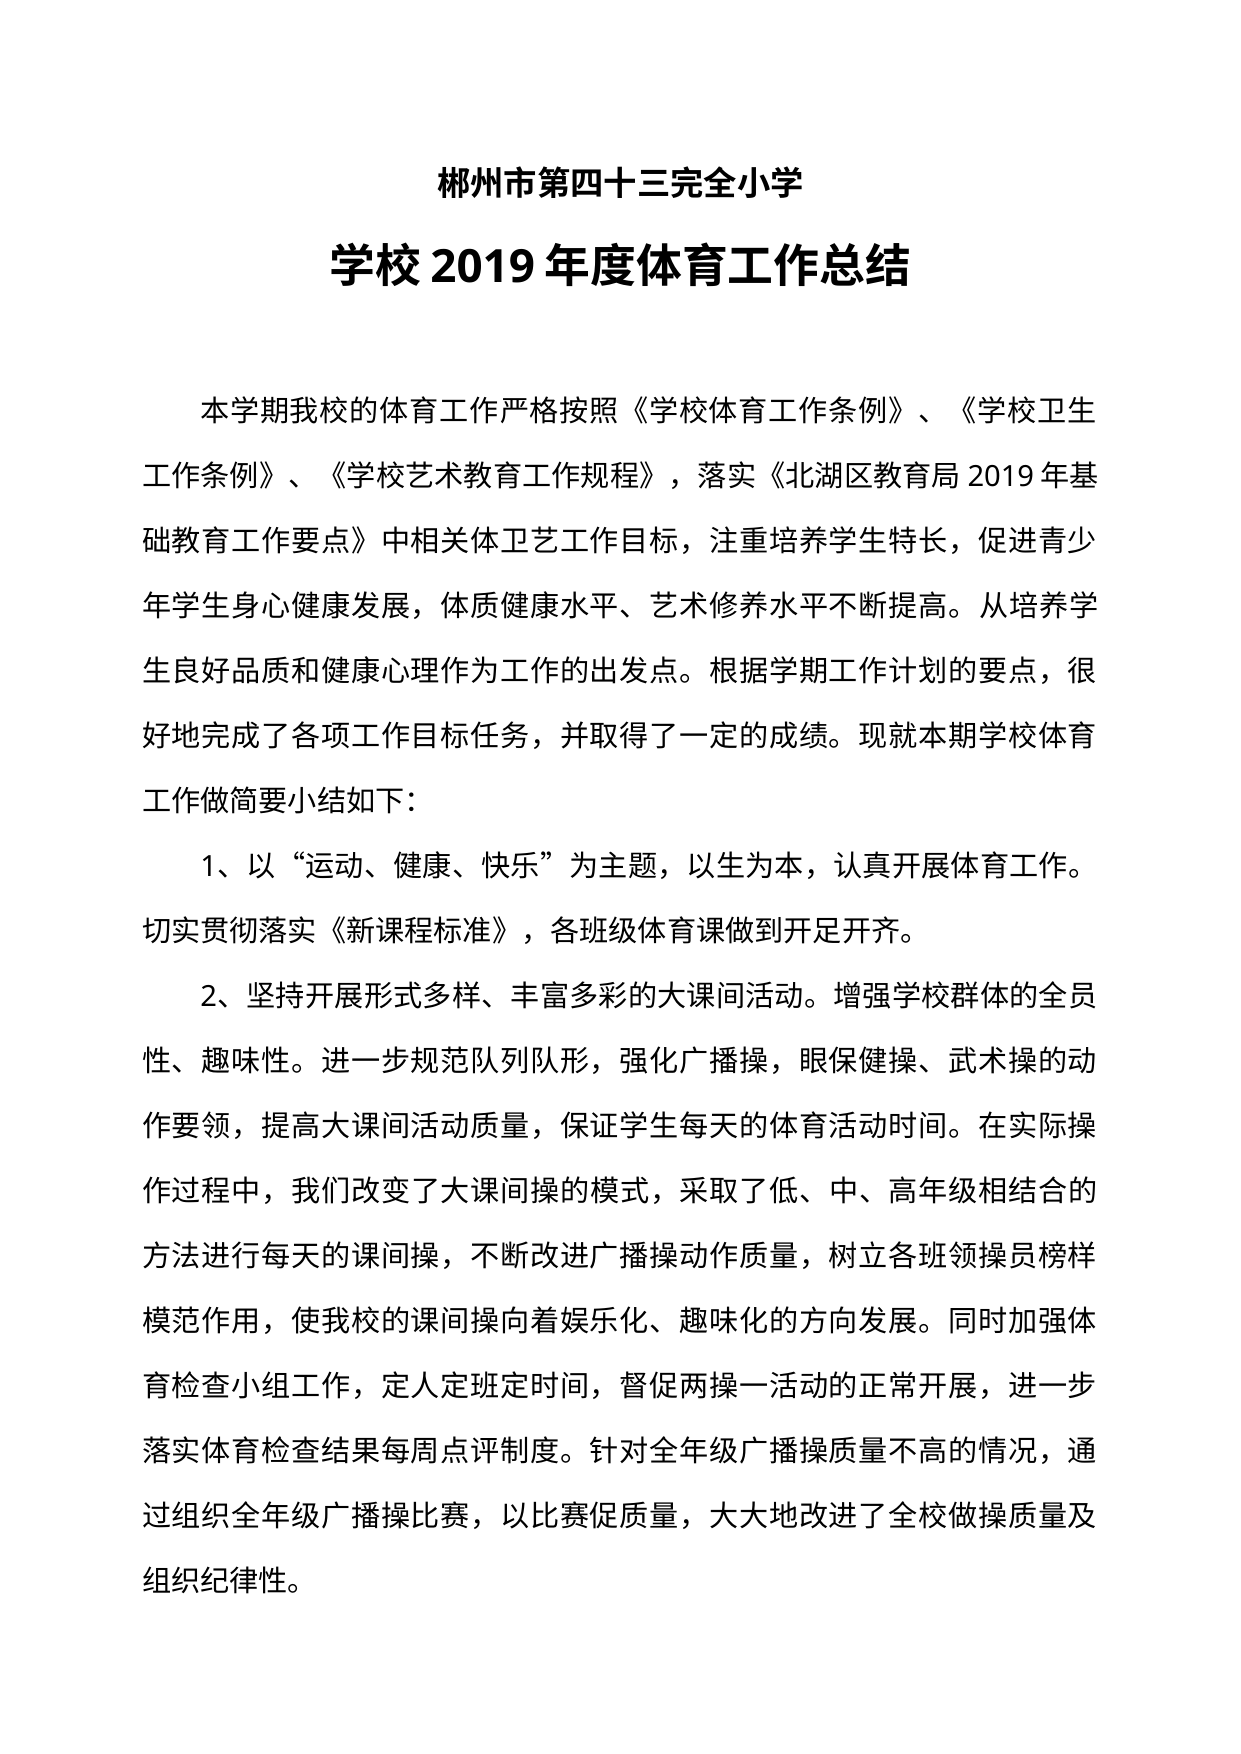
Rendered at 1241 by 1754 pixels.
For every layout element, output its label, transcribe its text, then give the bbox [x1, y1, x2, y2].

text 1、以“运动、健康、快乐”为主题，以生为本，认真开展体育工作。切实贯彻落实《新课程标准》，各班级体育课做到开足开齐。 [142, 831, 1098, 961]
text 学校2019年度体育工作总结 [142, 214, 1098, 311]
text 本学期我校的体育工作严格按照《学校体育工作条例》、《学校卫生工作条例》、《学校艺术教育工作规程》，落实《北湖区教育局2019年基础教育工作要点》中相关体卫艺工作目标，注重培养学生特长，促进青少年学生身心健康发展，体质健康水平、艺术修养水平不断提高。从培养学生良好品质和健康心理作为工作的出发点。根据学期工作计划的要点，很好地完成了各项工作目标任务，并取得了一定的成绩。现就本期学校体育工作做简要小结如下： [142, 376, 1098, 831]
text 郴州市第四十三完全小学 [142, 149, 1098, 214]
text 2、坚持开展形式多样、丰富多彩的大课间活动。增强学校群体的全员性、趣味性。进一步规范队列队形，强化广播操，眼保健操、武术操的动作要领，提高大课间活动质量，保证学生每天的体育活动时间。在实际操作过程中，我们改变了大课间操的模式，采取了低、中、高年级相结合的方法进行每天的课间操，不断改进广播操动作质量，树立各班领操员榜样模范作用，使我校的课间操向着娱乐化、趣味化的方向发展。同时加强体育检查小组工作，定人定班定时间，督促两操一活动的正常开展，进一步落实体育检查结果每周点评制度。针对全年级广播操质量不高的情况，通过组织全年级广播操比赛，以比赛促质量，大大地改进了全校做操质量及组织纪律性。 [142, 961, 1098, 1611]
